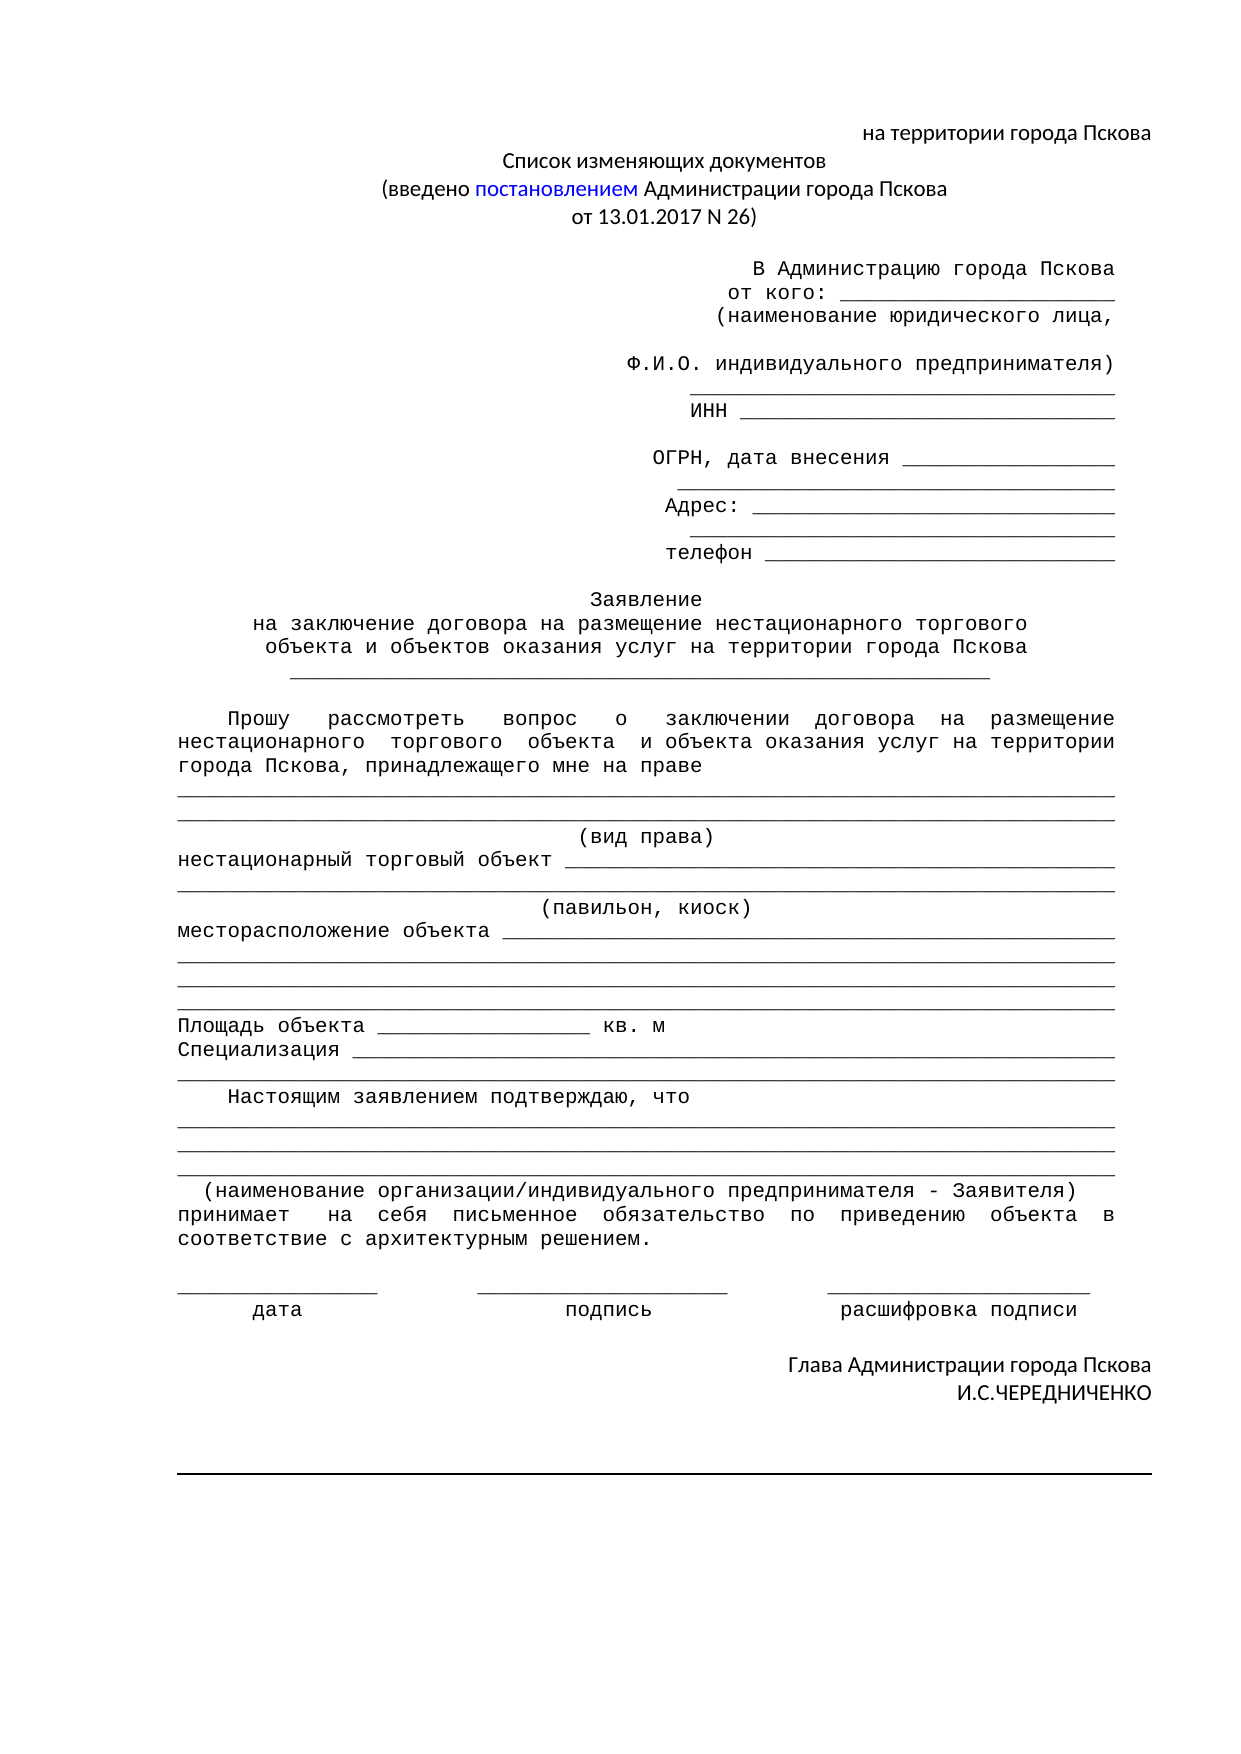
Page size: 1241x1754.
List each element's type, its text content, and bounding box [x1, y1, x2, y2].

text Специализация _____________________________________________________________ [177, 1038, 1152, 1062]
text ОГРН, дата внесения _________________ [177, 447, 1152, 471]
text ___________________________________ [177, 471, 1152, 495]
text от кого: ______________________ [177, 282, 1152, 306]
text ___________________________________________________________________________ [177, 802, 1152, 826]
text ___________________________________________________________________________ [177, 1157, 1152, 1180]
text на территории города Пскова [177, 118, 1152, 146]
text нестационарный торговый объект ____________________________________________ [177, 849, 1152, 873]
text на заключение договора на размещение нестационарного торгового [177, 613, 1152, 637]
text ИНН ______________________________ [177, 400, 1152, 424]
text (павильон, киоск) [177, 897, 1152, 920]
text города Пскова, принадлежащего мне на праве [177, 755, 1152, 778]
text Заявление [177, 589, 1152, 613]
text __________________________________ [177, 518, 1152, 542]
text Глава Администрации города Пскова [177, 1350, 1152, 1378]
text объекта и объектов оказания услуг на территории города Пскова [177, 637, 1152, 660]
text Прошу рассмотреть вопрос о заключении договора на размещение [177, 707, 1152, 731]
text принимает на себя письменное обязательство по приведению объекта в [177, 1204, 1152, 1228]
text ___________________________________________________________________________ [177, 991, 1152, 1015]
text (вид права) [177, 826, 1152, 849]
text ___________________________________________________________________________ [177, 1062, 1152, 1086]
text нестационарного торгового объекта и объекта оказания услуг на территории [177, 731, 1152, 755]
text И.С.ЧЕРЕДНИЧЕНКО [177, 1378, 1152, 1406]
text Список изменяющих документов [177, 146, 1152, 174]
text ___________________________________________________________________________ [177, 778, 1152, 802]
text ___________________________________________________________________________ [177, 944, 1152, 968]
text Ф.И.О. индивидуального предпринимателя) [177, 353, 1152, 376]
text (наименование организации/индивидуального предпринимателя - Заявителя) [177, 1180, 1152, 1204]
text ___________________________________________________________________________ [177, 1133, 1152, 1157]
text __________________________________ [177, 376, 1152, 400]
text ___________________________________________________________________________ [177, 873, 1152, 897]
text дата подпись расшифровка подписи [177, 1299, 1152, 1322]
text месторасположение объекта _________________________________________________ [177, 920, 1152, 944]
text ________________ ____________________ _____________________ [177, 1275, 1152, 1299]
text Площадь объекта _________________ кв. м [177, 1015, 1152, 1038]
text Адрес: _____________________________ [177, 495, 1152, 518]
text от 13.01.2017 N 26) [177, 202, 1152, 230]
text ___________________________________________________________________________ [177, 1109, 1152, 1133]
text телефон ____________________________ [177, 542, 1152, 566]
text соответствие с архитектурным решением. [177, 1228, 1152, 1251]
text Настоящим заявлением подтверждаю, что [177, 1086, 1152, 1109]
text (наименование юридического лица, [177, 306, 1152, 329]
text ________________________________________________________ [177, 660, 1152, 684]
text В Администрацию города Пскова [177, 258, 1152, 282]
text ___________________________________________________________________________ [177, 968, 1152, 991]
text (введено постановлением Администрации города Пскова [177, 174, 1152, 202]
